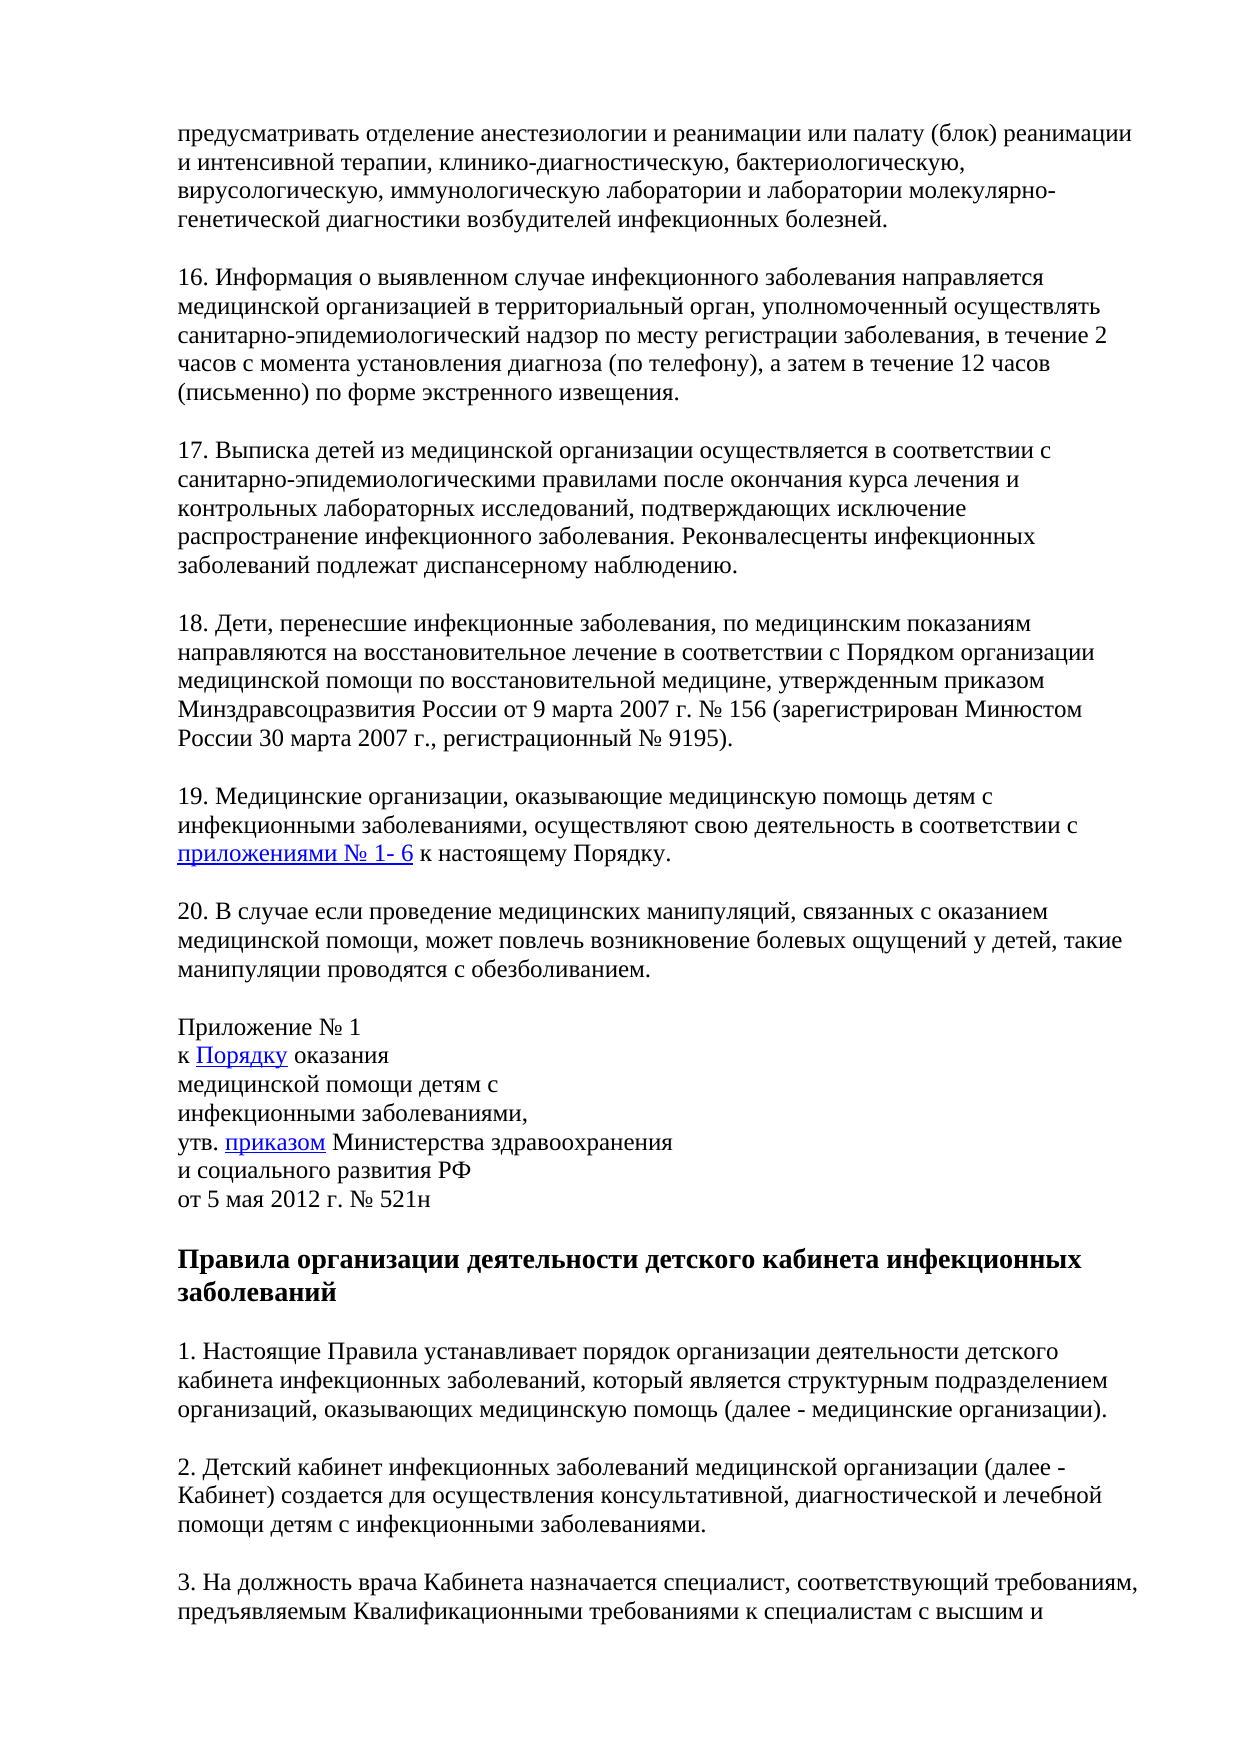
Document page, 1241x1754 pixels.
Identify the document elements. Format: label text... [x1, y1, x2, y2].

text 1. Настоящие Правила устанавливает порядок организации деятельности детского кабинета инфекционных заболеваний, который является структурным подразделением организаций, оказывающих медицинскую помощь (далее - медицинские организации). [177, 1336, 1152, 1422]
text 2. Детский кабинет инфекционных заболеваний медицинской организации (далее - Кабинет) создается для осуществления консультативной, диагностической и лечебной помощи детям с инфекционными заболеваниями. [177, 1452, 1152, 1538]
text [177, 1567, 1152, 1624]
text Приложение № 1 к Порядку оказания медицинской помощи детям с инфекционными заболеваниями, утв. приказом Министерства здравоохранения и социального развития РФ от 5 мая 2012 г. № 521н [177, 1012, 1152, 1213]
text Правила организации деятельности детского кабинета инфекционных заболеваний [177, 1242, 1152, 1307]
text 16. Информация о выявленном случае инфекционного заболевания направляется медицинской организацией в территориальный орган, уполномоченный осуществлять санитарно-эпидемиологический надзор по месту регистрации заболевания, в течение 2 часов с момента установления диагноза (по телефону), а затем в течение 12 часов (письменно) по форме экстренного извещения. [177, 262, 1152, 406]
text 20. В случае если проведение медицинских манипуляций, связанных с оказанием медицинской помощи, может повлечь возникновение болевых ощущений у детей, такие манипуляции проводятся с обезболиванием. [177, 896, 1152, 983]
text 18. Дети, перенесшие инфекционные заболевания, по медицинским показаниям направляются на восстановительное лечение в соответствии с Порядком организации медицинской помощи по восстановительной медицине, утвержденным приказом Минздравсоцразвития России от 9 марта 2007 г. № 156 (зарегистрирован Минюстом России 30 марта 2007 г., регистрационный № 9195). [177, 608, 1152, 752]
text 17. Выписка детей из медицинской организации осуществляется в соответствии с санитарно-эпидемиологическими правилами после окончания курса лечения и контрольных лабораторных исследований, подтверждающих исключение распространение инфекционного заболевания. Реконвалесценты инфекционных заболеваний подлежат диспансерному наблюдению. [177, 435, 1152, 579]
text 19. Медицинские организации, оказывающие медицинскую помощь детям с инфекционными заболеваниями, осуществляют свою деятельность в соответствии с приложениями № 1- 6 к настоящему Порядку. [177, 781, 1152, 867]
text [177, 118, 1152, 233]
